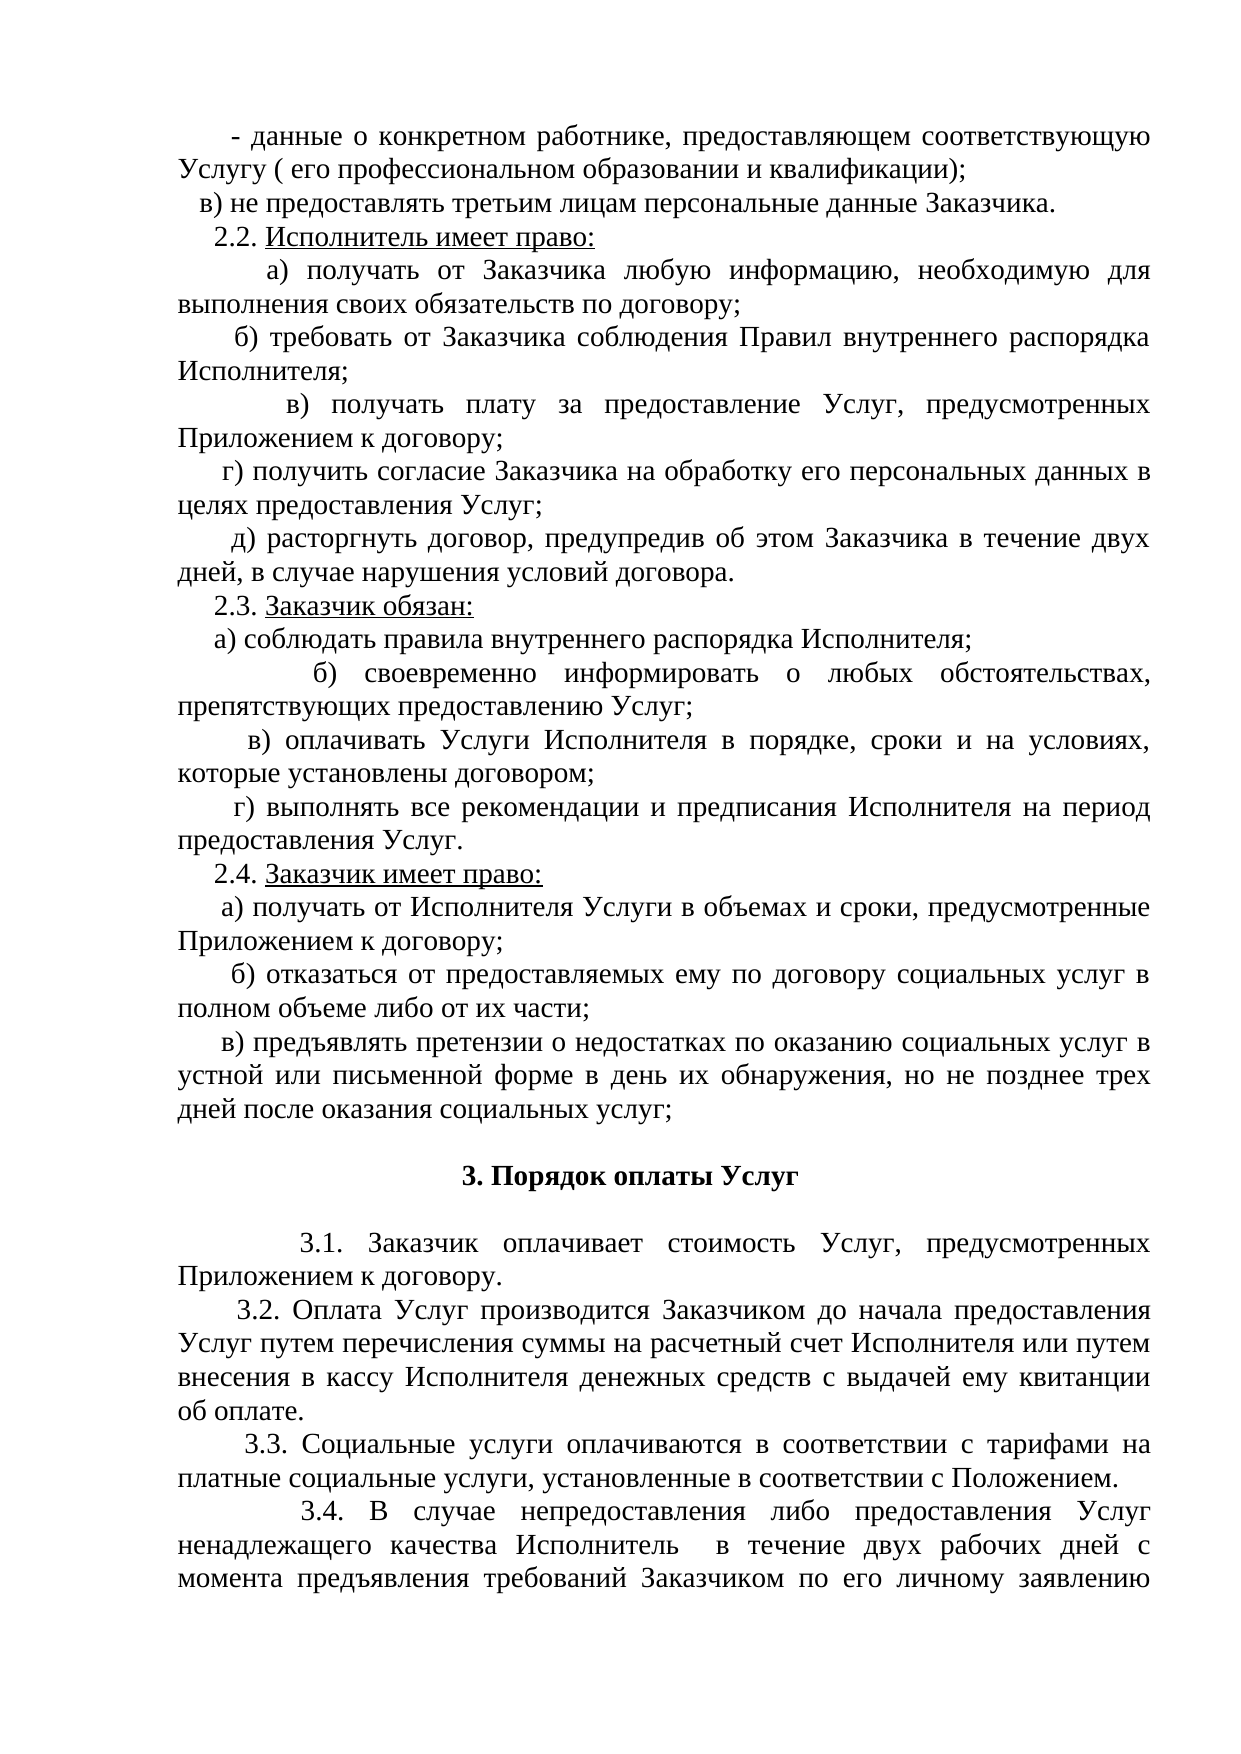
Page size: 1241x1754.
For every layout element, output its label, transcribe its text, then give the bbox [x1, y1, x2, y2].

text в) оплачивать Услуги Исполнителя в порядке, сроки и на условиях, которые установлены договором; [177, 722, 1152, 789]
text а) соблюдать правила внутреннего распорядка Исполнителя; [177, 621, 1152, 655]
text б) отказаться от предоставляемых ему по договору социальных услуг в полном объеме либо от их части; [177, 957, 1152, 1024]
text - данные о конкретном работнике, предоставляющем соответствующую Услугу ( его профессиональном образовании и квалификации); [177, 118, 1152, 185]
text б) своевременно информировать о любых обстоятельствах, препятствующих предоставлению Услуг; [177, 655, 1152, 722]
text в) предъявлять претензии о недостатках по оказанию социальных услуг в устной или письменной форме в день их обнаружения, но не позднее трех дней после оказания социальных услуг; [177, 1024, 1152, 1124]
text г) выполнять все рекомендации и предписания Исполнителя на период предоставления Услуг. [177, 789, 1152, 856]
text 3.3. Социальные услуги оплачиваются в соответствии с тарифами на платные социальные услуги, установленные в соответствии с Положением. [177, 1426, 1152, 1493]
text 3.1. Заказчик оплачивает стоимость Услуг, предусмотренных Приложением к договору. [177, 1225, 1152, 1292]
text б) требовать от Заказчика соблюдения Правил внутреннего распорядка Исполнителя; [177, 319, 1152, 386]
text в) получать плату за предоставление Услуг, предусмотренных Приложением к договору; [177, 386, 1152, 453]
text 2.2. Исполнитель имеет право: [177, 219, 1152, 252]
text г) получить согласие Заказчика на обработку его персональных данных в целях предоставления Услуг; [177, 453, 1152, 521]
text 2.3. Заказчик обязан: [177, 588, 1152, 621]
text 2.4. Заказчик имеет право: [177, 856, 1152, 889]
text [177, 1493, 1152, 1594]
text а) получать от Исполнителя Услуги в объемах и сроки, предусмотренные Приложением к договору; [177, 889, 1152, 957]
text в) не предоставлять третьим лицам персональные данные Заказчика. [177, 185, 1152, 219]
text 3. Порядок оплаты Услуг [177, 1158, 1152, 1191]
text 3.2. Оплата Услуг производится Заказчиком до начала предоставления Услуг путем перечисления суммы на расчетный счет Исполнителя или путем внесения в кассу Исполнителя денежных средств с выдачей ему квитанции об оплате. [177, 1292, 1152, 1426]
text а) получать от Заказчика любую информацию, необходимую для выполнения своих обязательств по договору; [177, 252, 1152, 319]
text д) расторгнуть договор, предупредив об этом Заказчика в течение двух дней, в случае нарушения условий договора. [177, 521, 1152, 588]
